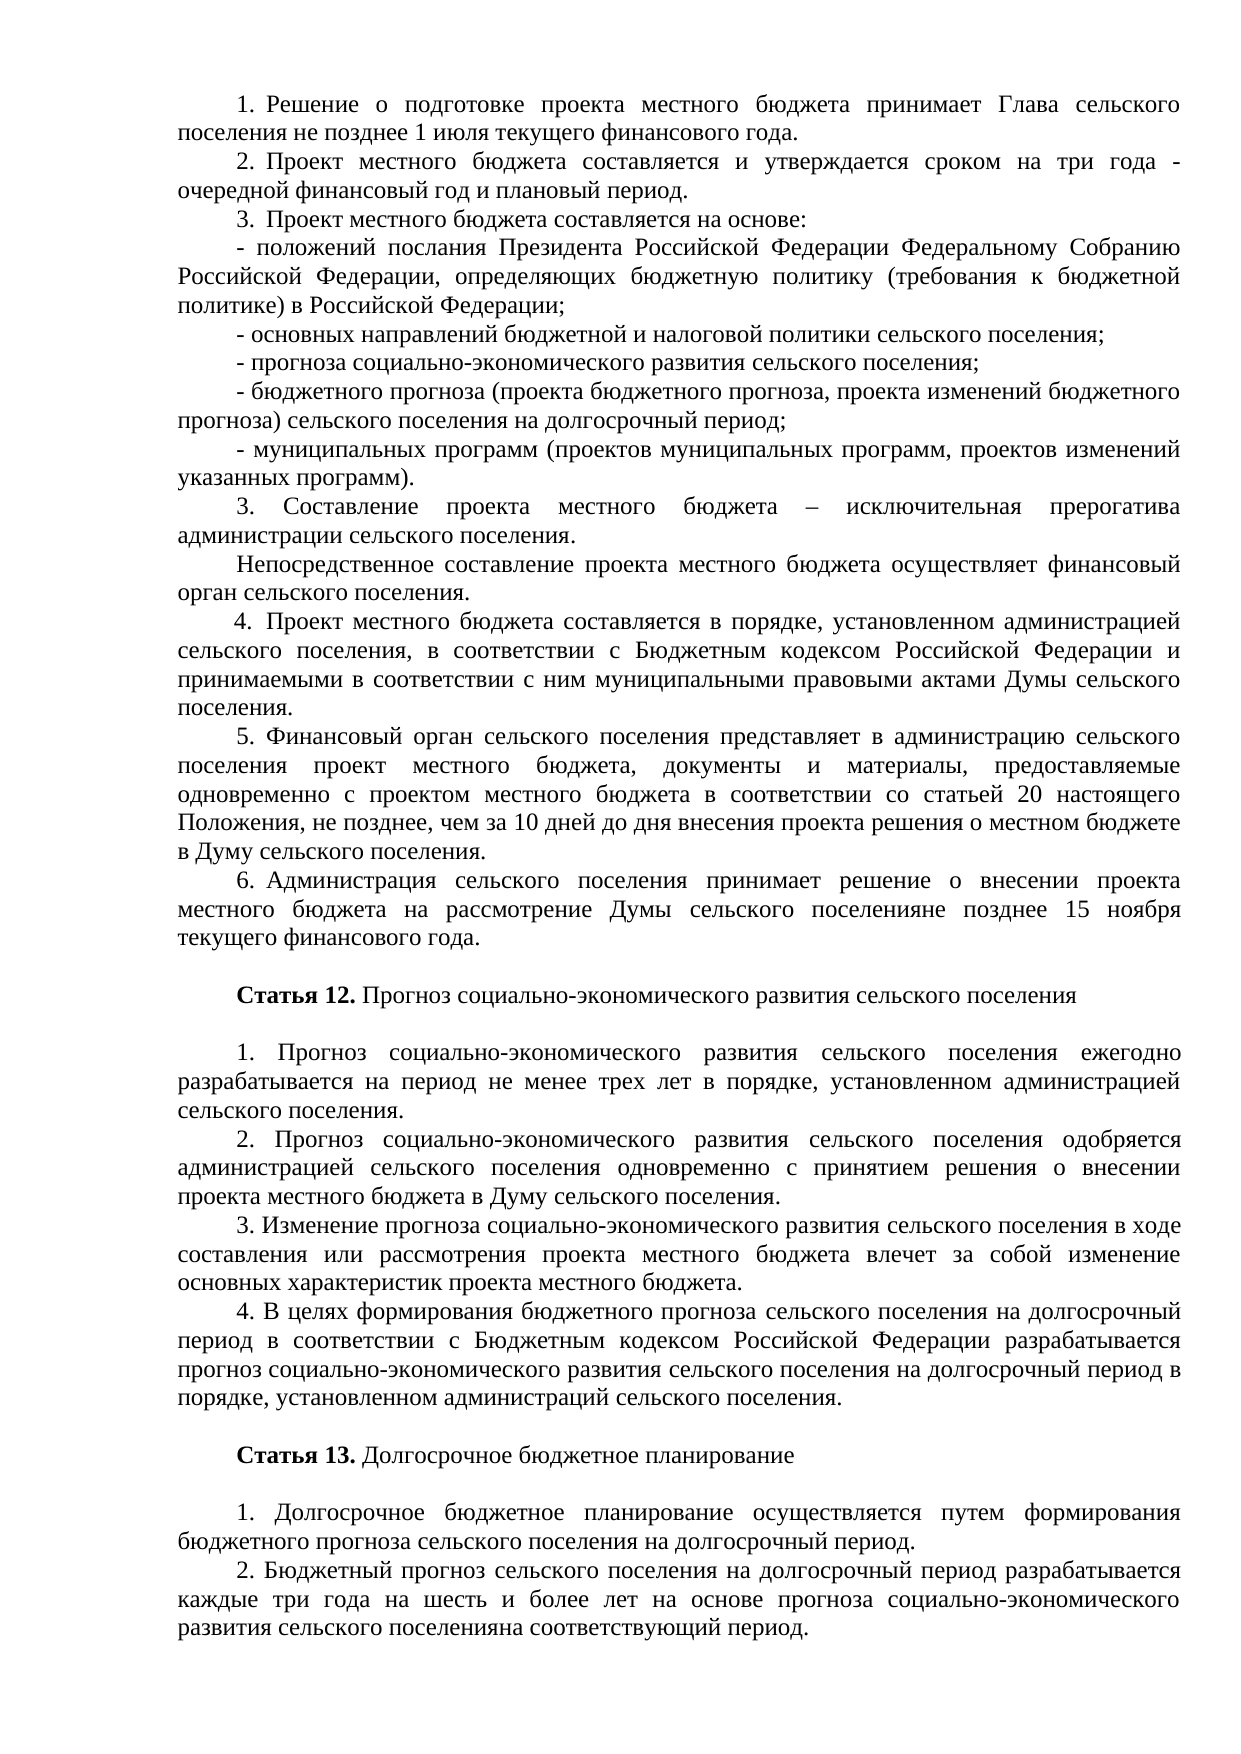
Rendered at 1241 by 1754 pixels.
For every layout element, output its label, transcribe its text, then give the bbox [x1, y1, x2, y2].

text 1. Долгосрочное бюджетное планирование осуществляется путем формирования бюджетного прогноза сельского поселения на долгосрочный период. [177, 1497, 1181, 1555]
list Проект местного бюджета составляется на основе: [177, 204, 1181, 232]
list Решение о подготовке проекта местного бюджета принимает Глава сельского поселения не позднее 1 июля текущего финансового года. [177, 89, 1181, 146]
text 3. Изменение прогноза социально-экономического развития сельского поселения в ходе составления или рассмотрения проекта местного бюджета влечет за собой изменение основных характеристик проекта местного бюджета. [177, 1210, 1181, 1296]
text - основных направлений бюджетной и налоговой политики сельского поселения; [177, 319, 1181, 347]
list Проект местного бюджета составляется в порядке, установленном администрацией сельского поселения, в соответствии с Бюджетным кодексом Российской Федерации и принимаемыми в соответствии с ним муниципальными правовыми актами Думы сельского поселения. [177, 606, 1181, 721]
text 2. Прогноз социально-экономического развития сельского поселения одобряется администрацией сельского поселения одновременно с принятием решения о внесении проекта местного бюджета в Думу сельского поселения. [177, 1124, 1181, 1210]
text 1. Прогноз социально-экономического развития сельского поселения ежегодно разрабатывается на период не менее трех лет в порядке, установленном администрацией сельского поселения. [177, 1037, 1181, 1124]
text Статья 13. Долгосрочное бюджетное планирование [177, 1440, 1181, 1469]
text - прогноза социально-экономического развития сельского поселения; [177, 347, 1181, 376]
list Финансовый орган сельского поселения представляет в администрацию сельского поселения проект местного бюджета, документы и материалы, предоставляемые одновременно с проектом местного бюджета в соответствии со статьей 20 настоящего Положения, не позднее, чем за 10 дней до дня внесения проекта решения о местном бюджете в Думу сельского поселения. [177, 721, 1181, 865]
text - положений послания Президента Российской Федерации Федеральному Собранию Российской Федерации, определяющих бюджетную политику (требования к бюджетной политике) в Российской Федерации; [177, 232, 1181, 319]
text Статья 12. Прогноз социально-экономического развития сельского поселения [177, 980, 1181, 1009]
list Проект местного бюджета составляется и утверждается сроком на три года -очередной финансовый год и плановый период. [177, 146, 1181, 204]
text - бюджетного прогноза (проекта бюджетного прогноза, проекта изменений бюджетного прогноза) сельского поселения на долгосрочный период; [177, 376, 1181, 434]
text - муниципальных программ (проектов муниципальных программ, проектов изменений указанных программ). [177, 434, 1181, 491]
text 3. Составление проекта местного бюджета – исключительная прерогатива администрации сельского поселения. [177, 491, 1181, 549]
list Администрация сельского поселения принимает решение о внесении проекта местного бюджета на рассмотрение Думы сельского поселенияне позднее 15 ноября текущего финансового года. [177, 865, 1181, 951]
text 4. В целях формирования бюджетного прогноза сельского поселения на долгосрочный период в соответствии с Бюджетным кодексом Российской Федерации разрабатывается прогноз социально-экономического развития сельского поселения на долгосрочный период в порядке, установленном администраций сельского поселения. [177, 1296, 1181, 1411]
text Непосредственное составление проекта местного бюджета осуществляет финансовый орган сельского поселения. [177, 549, 1181, 606]
text 2. Бюджетный прогноз сельского поселения на долгосрочный период разрабатывается каждые три года на шесть и более лет на основе прогноза социально-экономического развития сельского поселенияна соответствующий период. [177, 1555, 1181, 1641]
